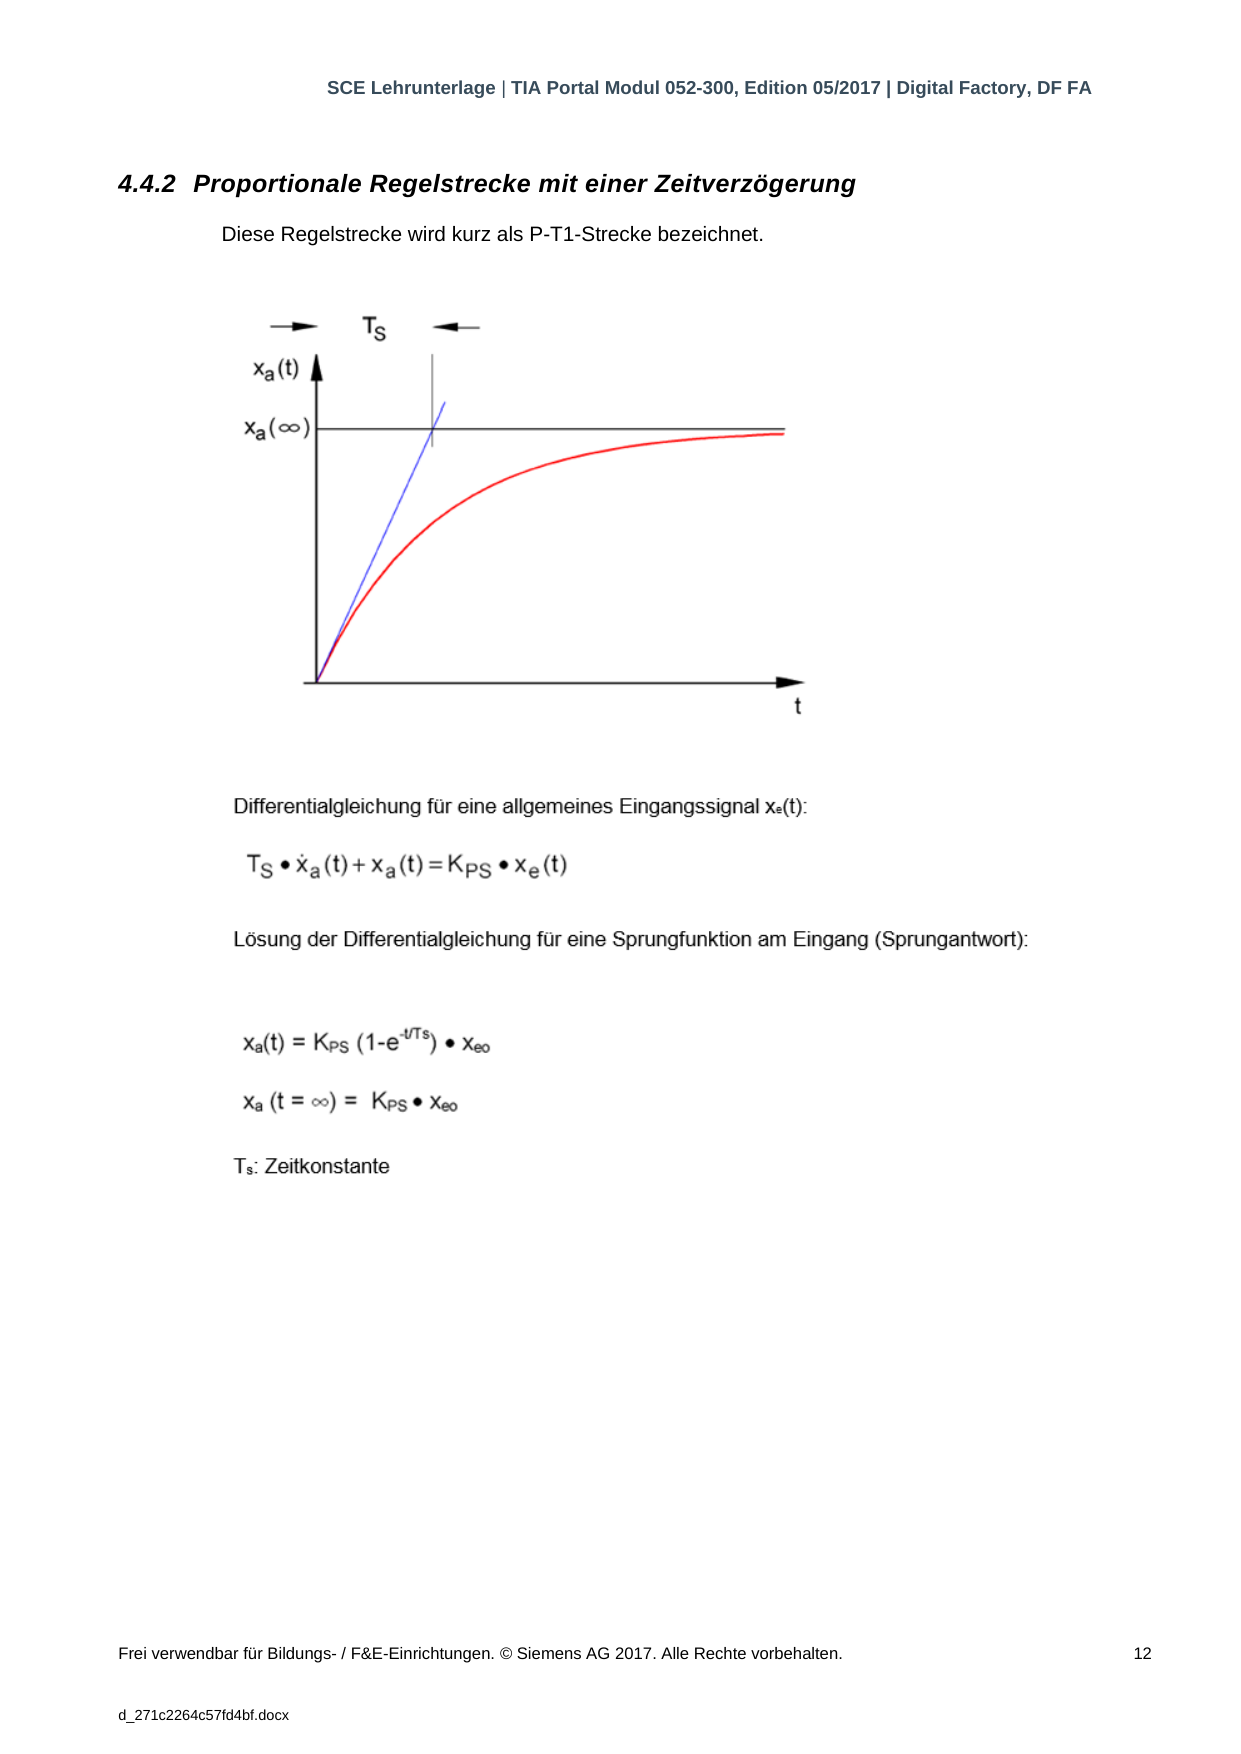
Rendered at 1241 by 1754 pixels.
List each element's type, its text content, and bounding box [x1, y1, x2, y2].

subtitle Proportionale Regelstrecke mit einer Zeitverzögerung [118, 168, 1092, 197]
text Diese Regelstrecke wird kurz als P-T1-Strecke bezeichnet. [221, 222, 1092, 246]
picture [221, 294, 840, 729]
picture [221, 777, 1041, 1206]
